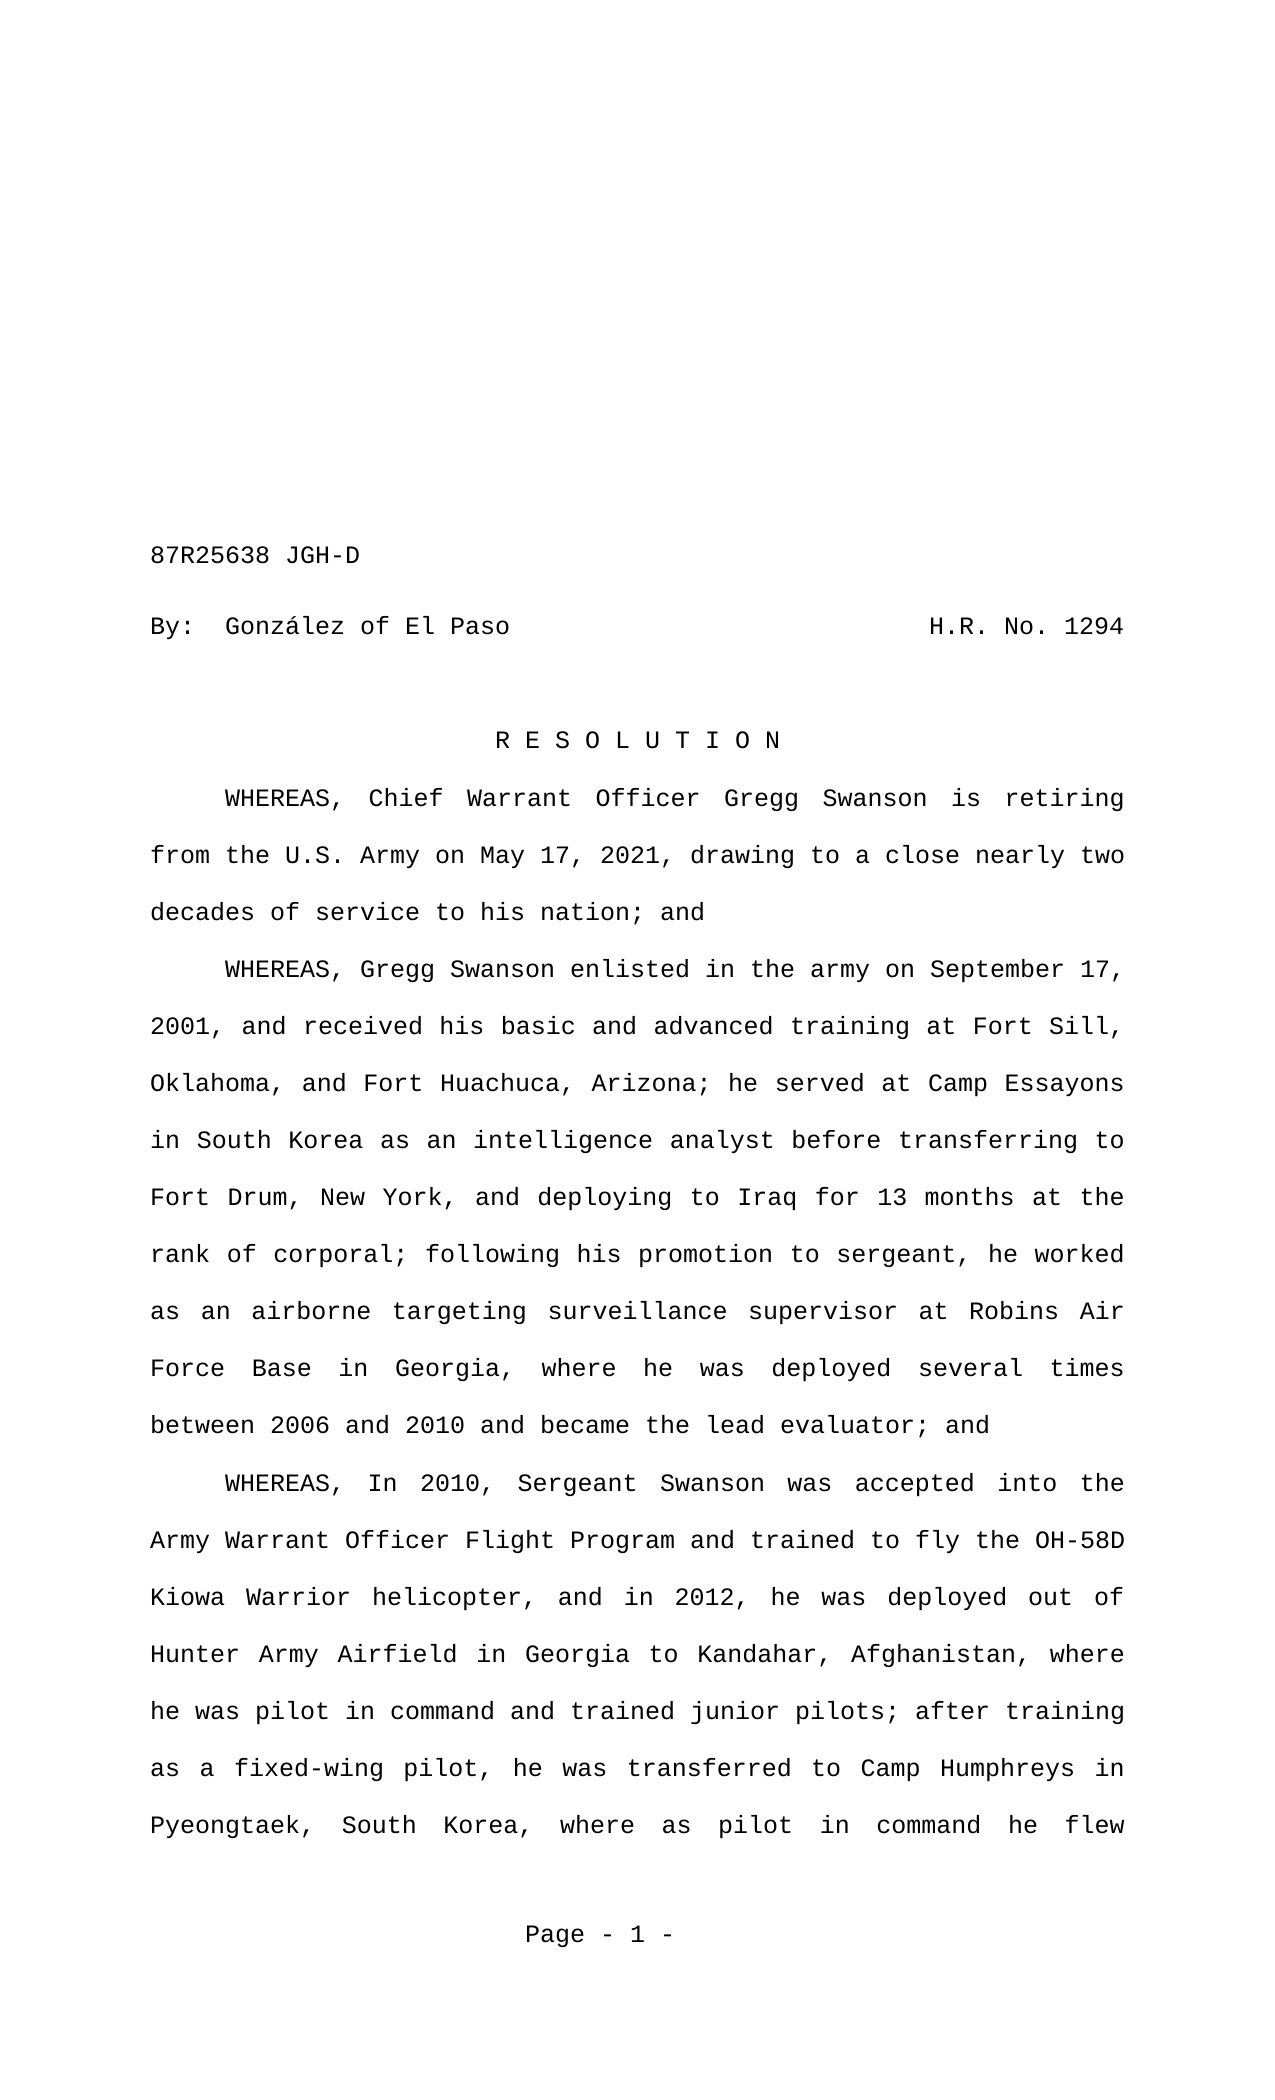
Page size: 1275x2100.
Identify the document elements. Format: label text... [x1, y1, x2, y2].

text WHEREAS, Gregg Swanson enlisted in the army on September 17, 2001, and received his basic and advanced training at Fort Sill, Oklahoma, and Fort Huachuca, Arizona; he served at Camp Essayons in South Korea as an intelligence analyst before transferring to Fort Drum, New York, and deploying to Iraq for 13 months at the rank of corporal; following his promotion to sergeant, he worked as an airborne targeting surveillance supervisor at Robins Air Force Base in Georgia, where he was deployed several times between 2006 and 2010 and became the lead evaluator; and [150, 956, 1125, 1441]
text 87R25638 JGH-D [150, 542, 1125, 571]
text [150, 1470, 1125, 1841]
text WHEREAS, Chief Warrant Officer Gregg Swanson is retiring from the U.S. Army on May 17, 2021, drawing to a close nearly two decades of service to his nation; and [150, 785, 1125, 928]
text R E S O L U T I O N [150, 728, 1125, 756]
text By: González of El Paso H.R. No. 1294 [150, 614, 1125, 642]
